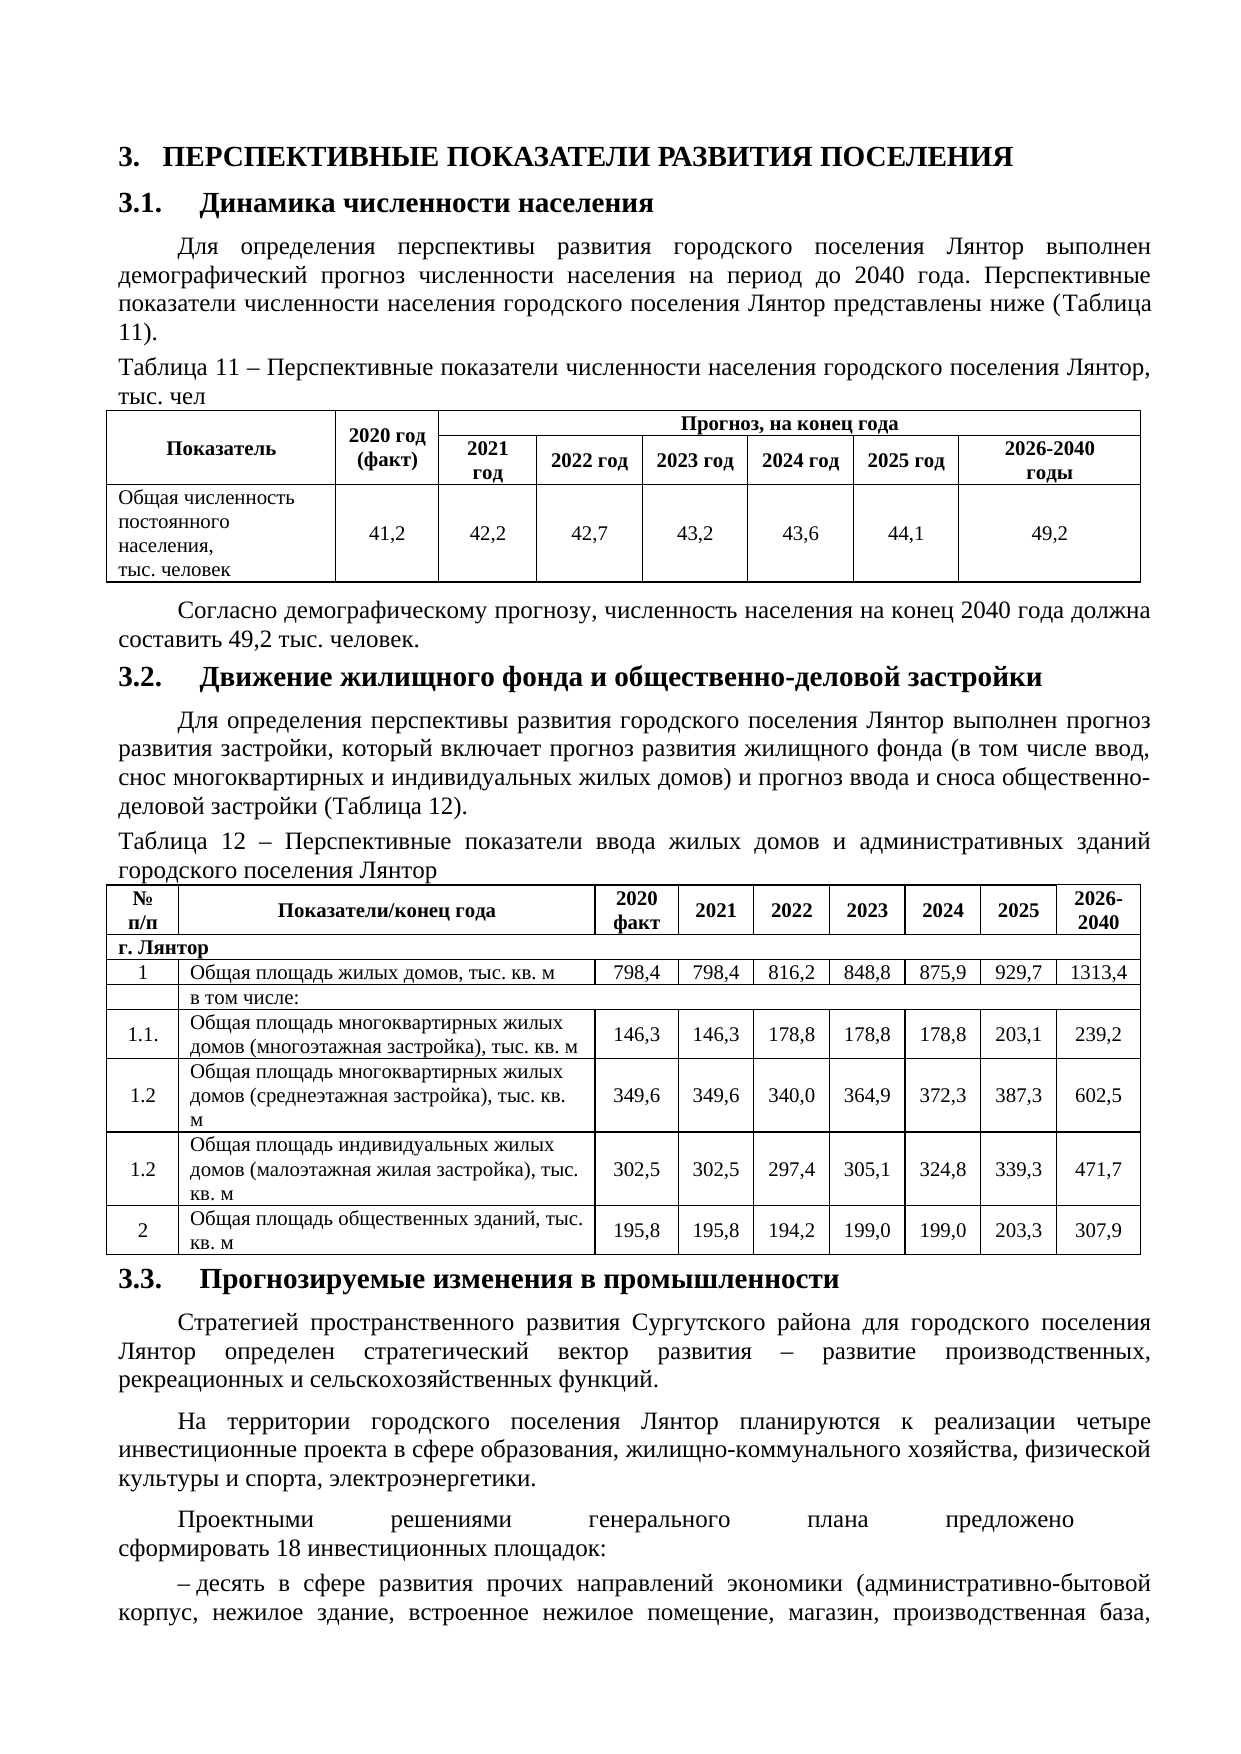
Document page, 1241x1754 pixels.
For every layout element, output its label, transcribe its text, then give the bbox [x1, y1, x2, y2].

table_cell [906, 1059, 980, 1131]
table_cell 42,7 [537, 485, 642, 581]
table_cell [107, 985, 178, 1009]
table_cell 2022 год [537, 436, 642, 484]
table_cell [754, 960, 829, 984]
text Таблица 11 – Перспективные показатели численности населения городского поселения Лянтор, тыс. чел [118, 352, 1152, 410]
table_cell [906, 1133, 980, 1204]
table_cell 42,2 [439, 485, 536, 581]
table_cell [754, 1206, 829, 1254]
subtitle ПЕРСПЕКТИВНЫЕ ПОКАЗАТЕЛИ РАЗВИТИЯ ПОСЕЛЕНИЯ [118, 139, 1152, 172]
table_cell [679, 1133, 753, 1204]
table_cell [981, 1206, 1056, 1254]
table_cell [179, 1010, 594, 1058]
table_cell 43,6 [748, 485, 853, 581]
subtitle Движение жилищного фонда и общественно-деловой застройки [118, 659, 1152, 692]
table_cell 2026-2040 годы [959, 436, 1140, 484]
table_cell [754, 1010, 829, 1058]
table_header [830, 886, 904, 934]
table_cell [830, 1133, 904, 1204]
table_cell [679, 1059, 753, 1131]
table_cell 2025 год [854, 436, 958, 484]
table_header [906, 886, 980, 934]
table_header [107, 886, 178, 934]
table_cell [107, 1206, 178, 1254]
table_header Прогноз, на конец года [439, 411, 1140, 435]
text Согласно демографическому прогнозу, численность населения на конец 2040 года должна составить 49,2 тыс. человек. [118, 595, 1152, 652]
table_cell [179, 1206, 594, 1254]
table_cell 2023 год [643, 436, 747, 484]
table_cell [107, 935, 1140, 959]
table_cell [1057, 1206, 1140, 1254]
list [118, 1568, 1152, 1626]
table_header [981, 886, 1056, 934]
table_cell 41,2 [336, 485, 438, 581]
text Для определения перспективы развития городского поселения Лянтор выполнен прогноз развития застройки, который включает прогноз развития жилищного фонда (в том числе ввод, снос многоквартирных и индивидуальных жилых домов) и прогноз ввода и сноса общественно-деловой застройки (Таблица 12). [118, 705, 1152, 820]
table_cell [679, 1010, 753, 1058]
table_header 2020 год (факт) [336, 411, 438, 484]
text Проектными решениями генерального плана предложено сформировать 18 инвестиционных площадок: [118, 1504, 1152, 1562]
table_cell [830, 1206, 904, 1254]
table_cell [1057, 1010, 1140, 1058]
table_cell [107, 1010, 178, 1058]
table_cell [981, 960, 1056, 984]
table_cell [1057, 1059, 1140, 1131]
table_cell 43,2 [643, 485, 747, 581]
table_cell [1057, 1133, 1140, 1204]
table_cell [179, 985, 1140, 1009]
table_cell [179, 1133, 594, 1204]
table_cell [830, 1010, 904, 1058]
subtitle Прогнозируемые изменения в промышленности [118, 1261, 1152, 1294]
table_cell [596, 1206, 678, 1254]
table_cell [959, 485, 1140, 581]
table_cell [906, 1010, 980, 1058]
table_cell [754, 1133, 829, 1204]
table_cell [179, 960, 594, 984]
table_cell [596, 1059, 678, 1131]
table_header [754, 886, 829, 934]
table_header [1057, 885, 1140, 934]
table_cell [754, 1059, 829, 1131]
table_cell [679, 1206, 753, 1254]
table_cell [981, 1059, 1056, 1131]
subtitle Динамика численности населения [118, 185, 1152, 218]
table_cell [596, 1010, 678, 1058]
text Таблица 12 – Перспективные показатели ввода жилых домов и административных зданий городского поселения Лянтор [118, 826, 1152, 883]
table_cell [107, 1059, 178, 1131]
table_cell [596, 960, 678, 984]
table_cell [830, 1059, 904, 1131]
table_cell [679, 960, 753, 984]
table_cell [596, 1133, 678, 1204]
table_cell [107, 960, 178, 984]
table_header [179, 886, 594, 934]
text Стратегией пространственного развития Сургутского района для городского поселения Лянтор определен стратегический вектор развития – развитие производственных, рекреационных и сельскохозяйственных функций. [118, 1307, 1152, 1393]
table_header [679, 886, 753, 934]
table_header Показатель [107, 411, 335, 484]
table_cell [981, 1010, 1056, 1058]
table_cell 2021 год [439, 436, 536, 484]
text Для определения перспективы развития городского поселения Лянтор выполнен демографический прогноз численности населения на период до 2040 года. Перспективные показатели численности населения городского поселения Лянтор представлены ниже (Таблица 11). [118, 231, 1152, 346]
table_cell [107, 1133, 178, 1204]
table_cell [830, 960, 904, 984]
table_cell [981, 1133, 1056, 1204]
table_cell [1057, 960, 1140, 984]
table_cell 2024 год [748, 436, 853, 484]
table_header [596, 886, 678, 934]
table_cell Общая численность постоянного населения, тыс. человек [107, 485, 335, 581]
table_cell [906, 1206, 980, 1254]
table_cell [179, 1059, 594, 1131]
text На территории городского поселения Лянтор планируются к реализации четыре инвестиционные проекта в сфере образования, жилищно-коммунального хозяйства, физической культуры и спорта, электроэнергетики. [118, 1406, 1152, 1492]
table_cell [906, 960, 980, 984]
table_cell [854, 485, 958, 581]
